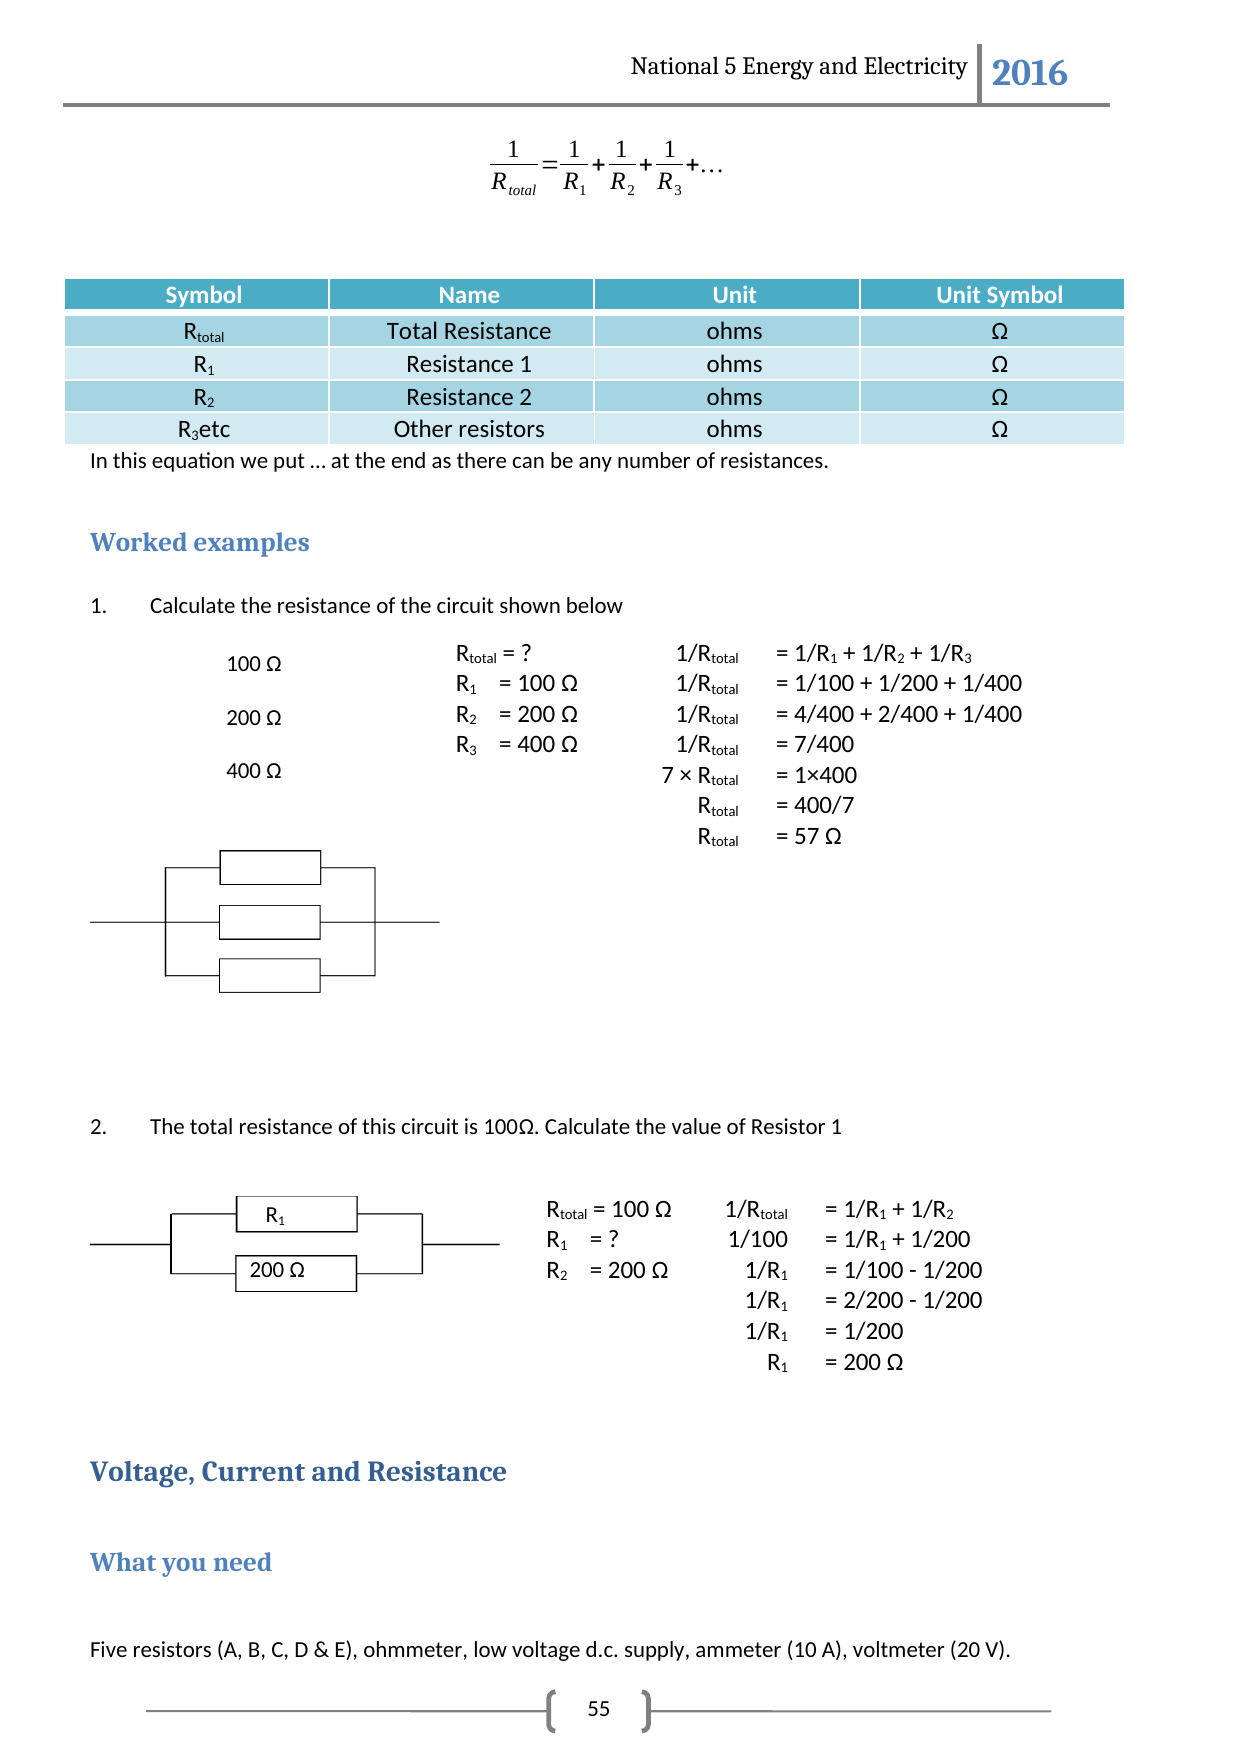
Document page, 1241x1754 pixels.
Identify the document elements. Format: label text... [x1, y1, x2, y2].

table_cell Ω [861, 316, 1124, 346]
table_header = 1/R1 + 1/R2 + 1/R3 = 1/100 + 1/200 + 1/400 = 4/400 + 2/400 + 1/400 = 7/400 = 1×400 = 400/7 = 57 Ω [750, 637, 1103, 851]
picture [89, 1196, 500, 1292]
table_header Unit [595, 279, 859, 309]
table_header Name [330, 279, 593, 309]
subtitle What you need [90, 1547, 1122, 1578]
table_header 1/Rtotal 1/Rtotal 1/Rtotal 1/Rtotal 7 × Rtotal Rtotal Rtotal [617, 637, 750, 851]
table_cell Rtotal [65, 316, 328, 346]
table_cell ohms [595, 413, 859, 444]
table_header 1/Rtotal 1/100 1/R1 1/R1 1/R1 R1 [694, 1193, 799, 1376]
list The total resistance of this circuit is 100Ω. Calculate the value of Resistor 1 [90, 1112, 1122, 1140]
table_cell R2 [65, 381, 328, 411]
text Five resistors (A, B, C, D & E), ohmmeter, low voltage d.c. supply, ammeter (10 A), voltmeter (20 V). [90, 1636, 1122, 1663]
table_cell ohms [595, 381, 859, 411]
table_cell Total Resistance [330, 316, 593, 346]
table_cell R3etc [65, 413, 328, 444]
list Calculate the resistance of the circuit shown below [90, 591, 1122, 619]
table_header Symbol [65, 279, 328, 309]
picture [89, 850, 440, 993]
table_cell Resistance 1 [330, 348, 594, 379]
table_header = 1/R1 + 1/R2 = 1/R1 + 1/200 = 1/100 - 1/200 = 2/200 - 1/200 = 1/200 = 200 Ω [799, 1193, 1094, 1376]
table_cell ohms [595, 316, 859, 346]
table_cell Other resistors [330, 413, 594, 444]
subtitle Worked examples [90, 527, 1122, 558]
table_cell Ω [861, 413, 1124, 444]
table_cell Resistance 2 [330, 381, 593, 411]
table_header Rtotal = 100 Ω R1 = ? R2 = 200 Ω [520, 1193, 694, 1376]
table_cell Ω [861, 348, 1124, 379]
table_header Rtotal = ? R1 = 100 Ω R2 = 200 Ω R3 = 400 Ω [430, 637, 617, 851]
text In this equation we put … at the end as there can be any number of resistances. [90, 446, 1122, 474]
subtitle Voltage, Current and Resistance [90, 1455, 1122, 1489]
table_header Unit Symbol [861, 279, 1124, 309]
table_cell R1 [65, 348, 328, 379]
table_cell Ω [861, 381, 1124, 411]
table_cell ohms [595, 348, 859, 379]
